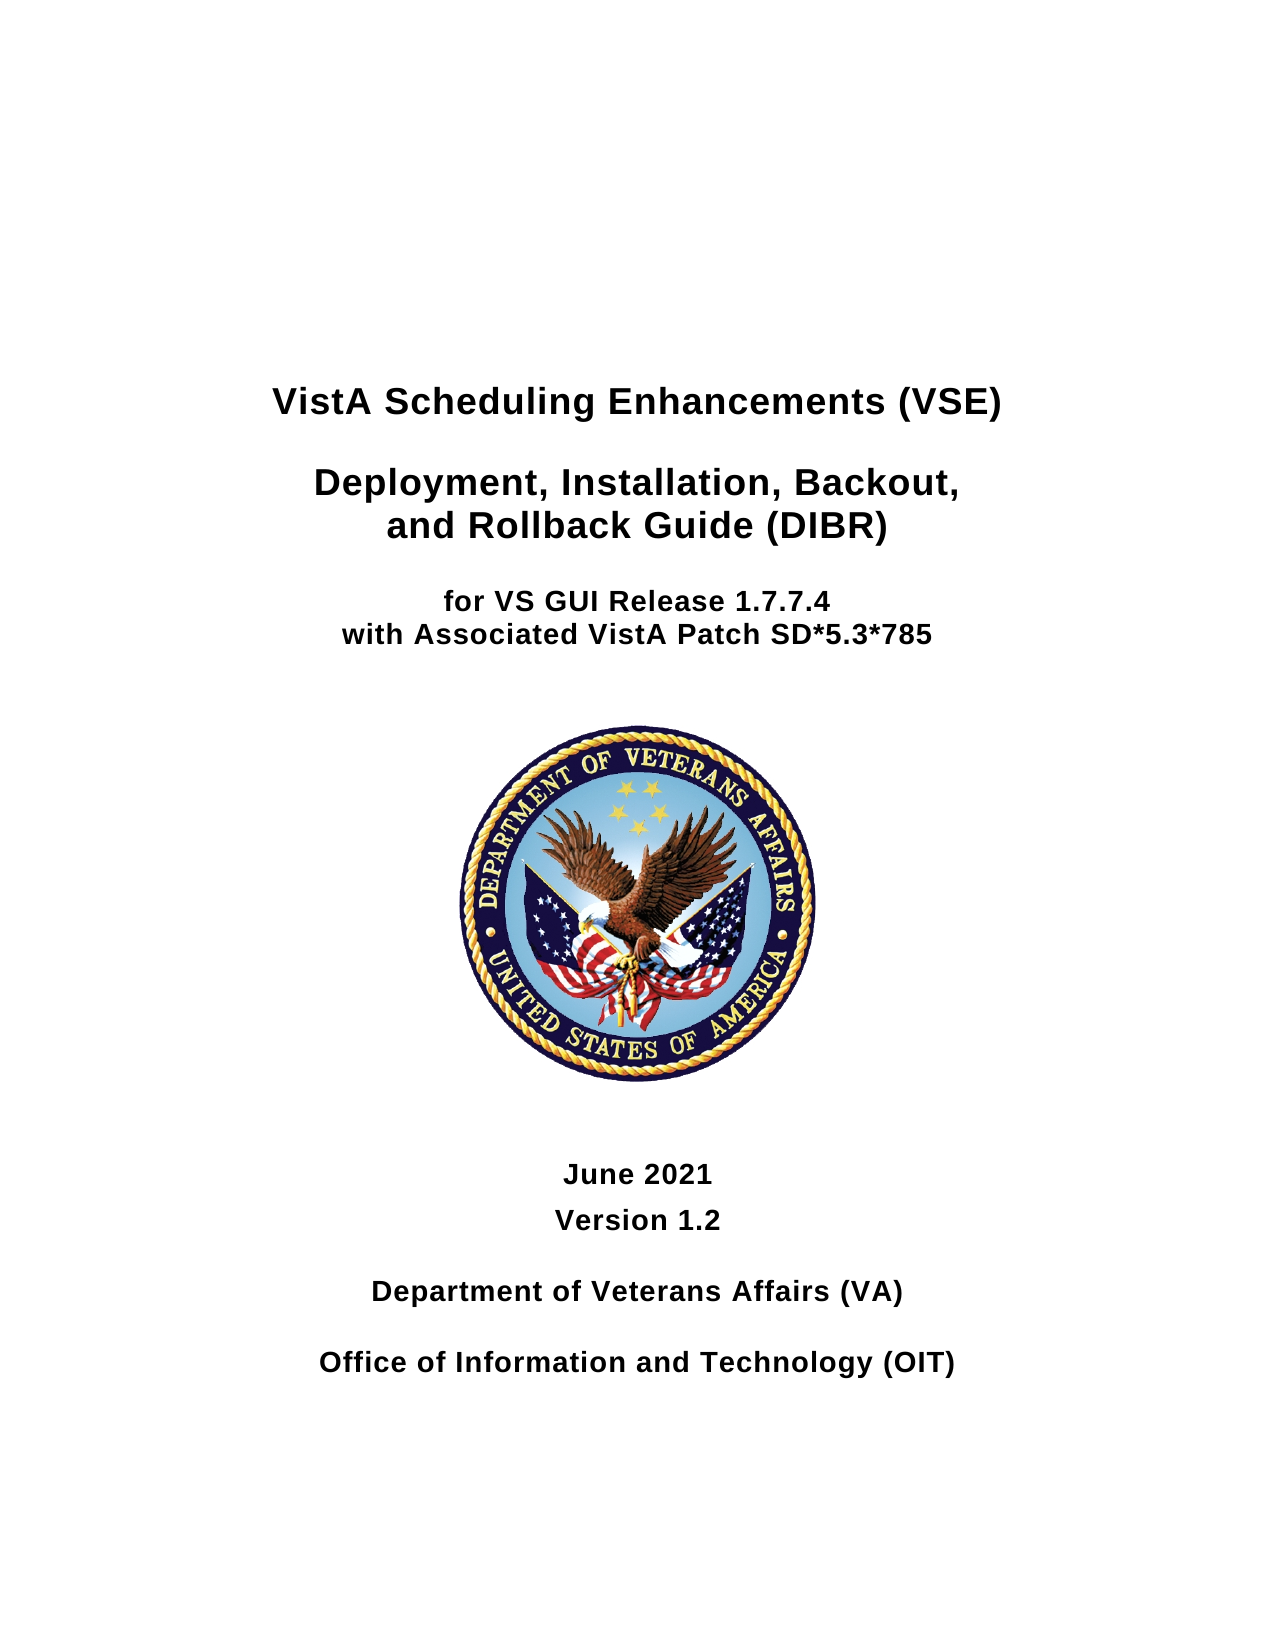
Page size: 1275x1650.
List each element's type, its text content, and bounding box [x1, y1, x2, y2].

title for VS GUI Release 1.7.7.4 with Associated VistA Patch SD*5.3*785 [150, 583, 1125, 651]
picture [459, 725, 816, 1082]
title Deployment, Installation, Backout, and Rollback Guide (DIBR) [150, 460, 1125, 546]
text June 2021 [150, 1157, 1125, 1190]
title VistA Scheduling Enhancements (VSE) [150, 379, 1125, 422]
subtitle Office of Information and Technology (OIT) [150, 1345, 1125, 1378]
title Version 1.2 [150, 1203, 1125, 1236]
subtitle Department of Veterans Affairs (VA) [150, 1274, 1125, 1307]
